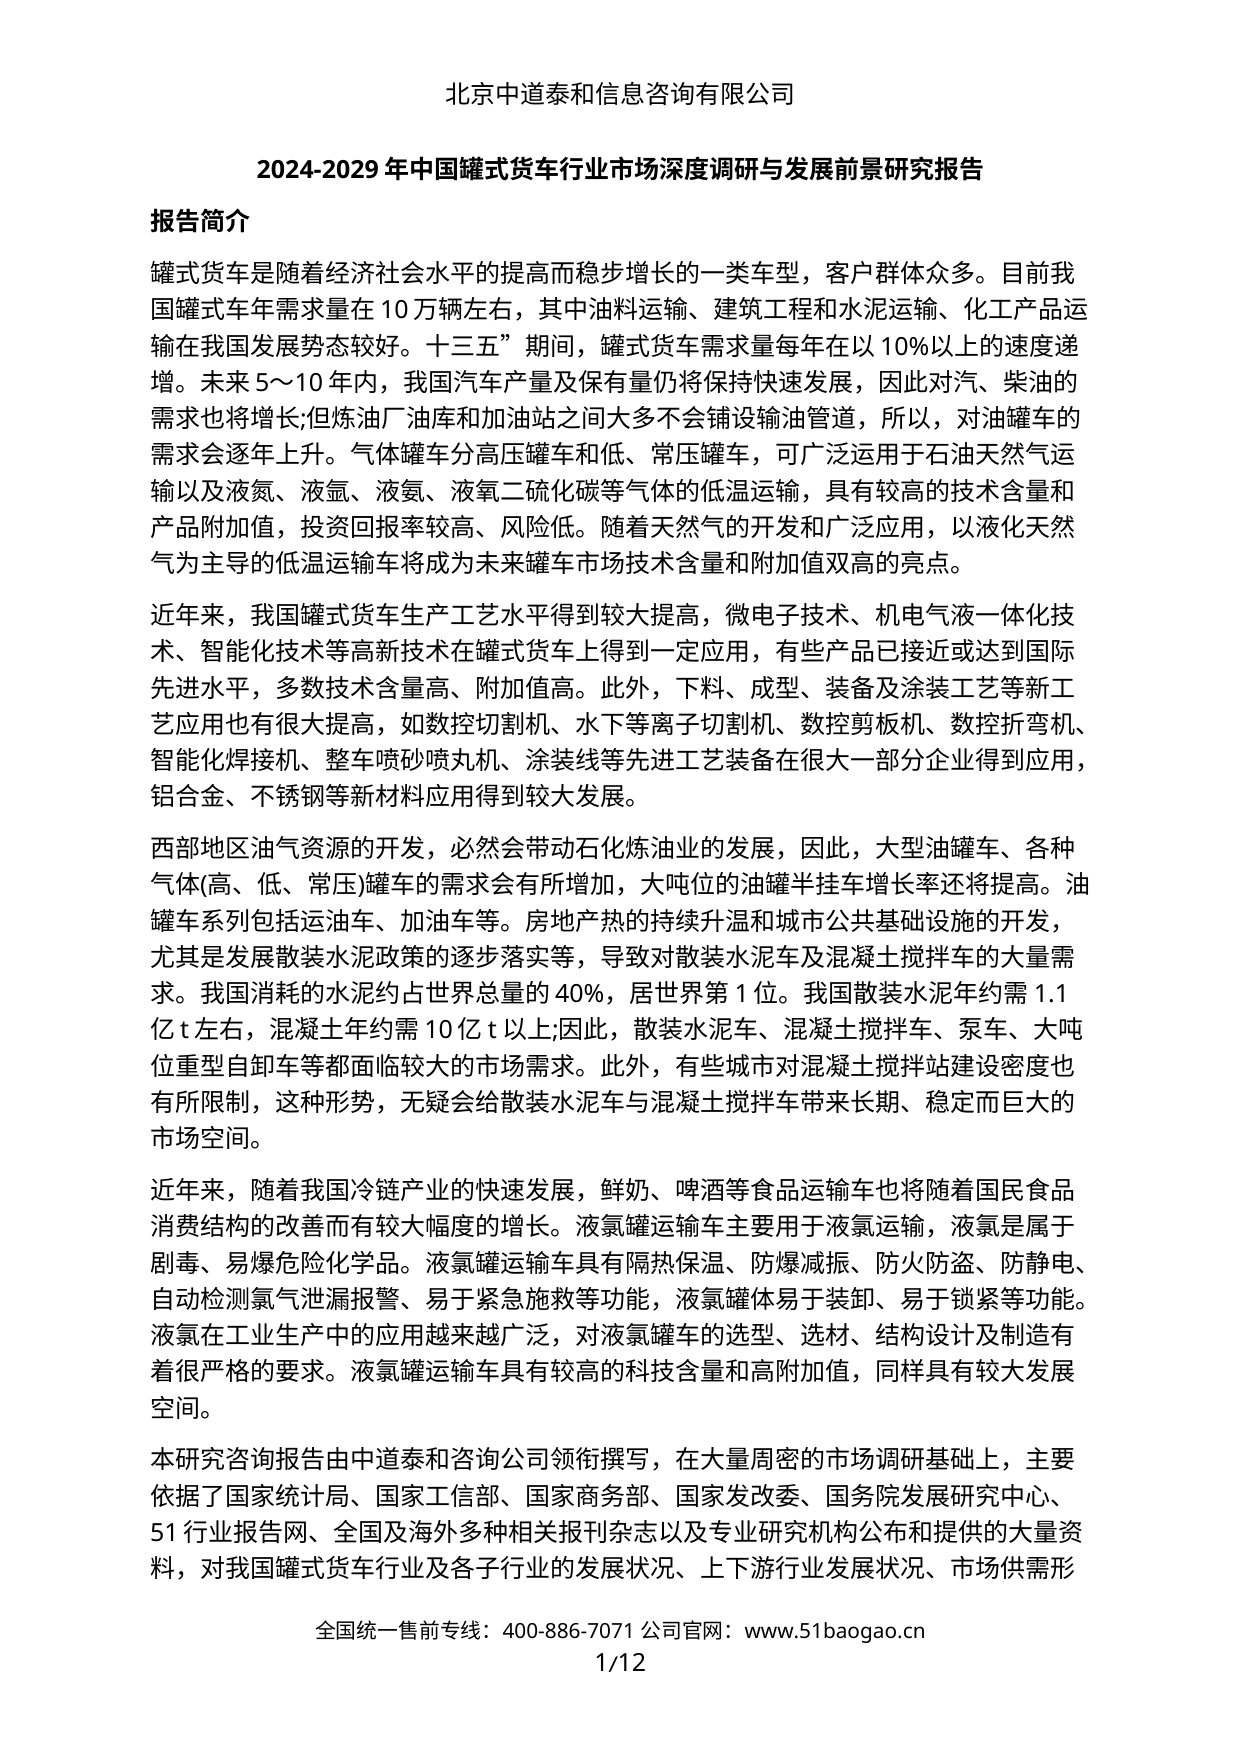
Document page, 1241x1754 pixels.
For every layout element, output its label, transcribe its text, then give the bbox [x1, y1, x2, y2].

text 近年来，我国罐式货车生产工艺水平得到较大提高，微电子技术、机电气液一体化技术、智能化技术等高新技术在罐式货车上得到一定应用，有些产品已接近或达到国际先进水平，多数技术含量高、附加值高。此外，下料、成型、装备及涂装工艺等新工艺应用也有很大提高，如数控切割机、水下等离子切割机、数控剪板机、数控折弯机、智能化焊接机、整车喷砂喷丸机、涂装线等先进工艺装备在很大一部分企业得到应用，铝合金、不锈钢等新材料应用得到较大发展。 [150, 596, 1090, 813]
text 报告简介 [150, 202, 1090, 238]
text 西部地区油气资源的开发，必然会带动石化炼油业的发展，因此，大型油罐车、各种气体(高、低、常压)罐车的需求会有所增加，大吨位的油罐半挂车增长率还将提高。油罐车系列包括运油车、加油车等。房地产热的持续升温和城市公共基础设施的开发，尤其是发展散装水泥政策的逐步落实等，导致对散装水泥车及混凝土搅拌车的大量需求。我国消耗的水泥约占世界总量的40%，居世界第1位。我国散装水泥年约需1.1亿t左右，混凝土年约需10亿t以上;因此，散装水泥车、混凝土搅拌车、泵车、大吨位重型自卸车等都面临较大的市场需求。此外，有些城市对混凝土搅拌站建设密度也有所限制，这种形势，无疑会给散装水泥车与混凝土搅拌车带来长期、稳定而巨大的市场空间。 [150, 829, 1090, 1155]
text 2024-2029年中国罐式货车行业市场深度调研与发展前景研究报告 [150, 150, 1090, 186]
text 近年来，随着我国冷链产业的快速发展，鲜奶、啤酒等食品运输车也将随着国民食品消费结构的改善而有较大幅度的增长。液氯罐运输车主要用于液氯运输，液氯是属于剧毒、易爆危险化学品。液氯罐运输车具有隔热保温、防爆减振、防火防盗、防静电、自动检测氯气泄漏报警、易于紧急施救等功能，液氯罐体易于装卸、易于锁紧等功能。液氯在工业生产中的应用越来越广泛，对液氯罐车的选型、选材、结构设计及制造有着很严格的要求。液氯罐运输车具有较高的科技含量和高附加值，同样具有较大发展空间。 [150, 1171, 1090, 1424]
text 罐式货车是随着经济社会水平的提高而稳步增长的一类车型，客户群体众多。目前我国罐式车年需求量在10万辆左右，其中油料运输、建筑工程和水泥运输、化工产品运输在我国发展势态较好。十三五”期间，罐式货车需求量每年在以10%以上的速度递增。未来5～10年内，我国汽车产量及保有量仍将保持快速发展，因此对汽、柴油的需求也将增长;但炼油厂油库和加油站之间大多不会铺设输油管道，所以，对油罐车的需求会逐年上升。气体罐车分高压罐车和低、常压罐车，可广泛运用于石油天然气运输以及液氮、液氩、液氨、液氧二硫化碳等气体的低温运输，具有较高的技术含量和产品附加值，投资回报率较高、风险低。随着天然气的开发和广泛应用，以液化天然气为主导的低温运输车将成为未来罐车市场技术含量和附加值双高的亮点。 [150, 254, 1090, 580]
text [150, 1440, 1090, 1585]
